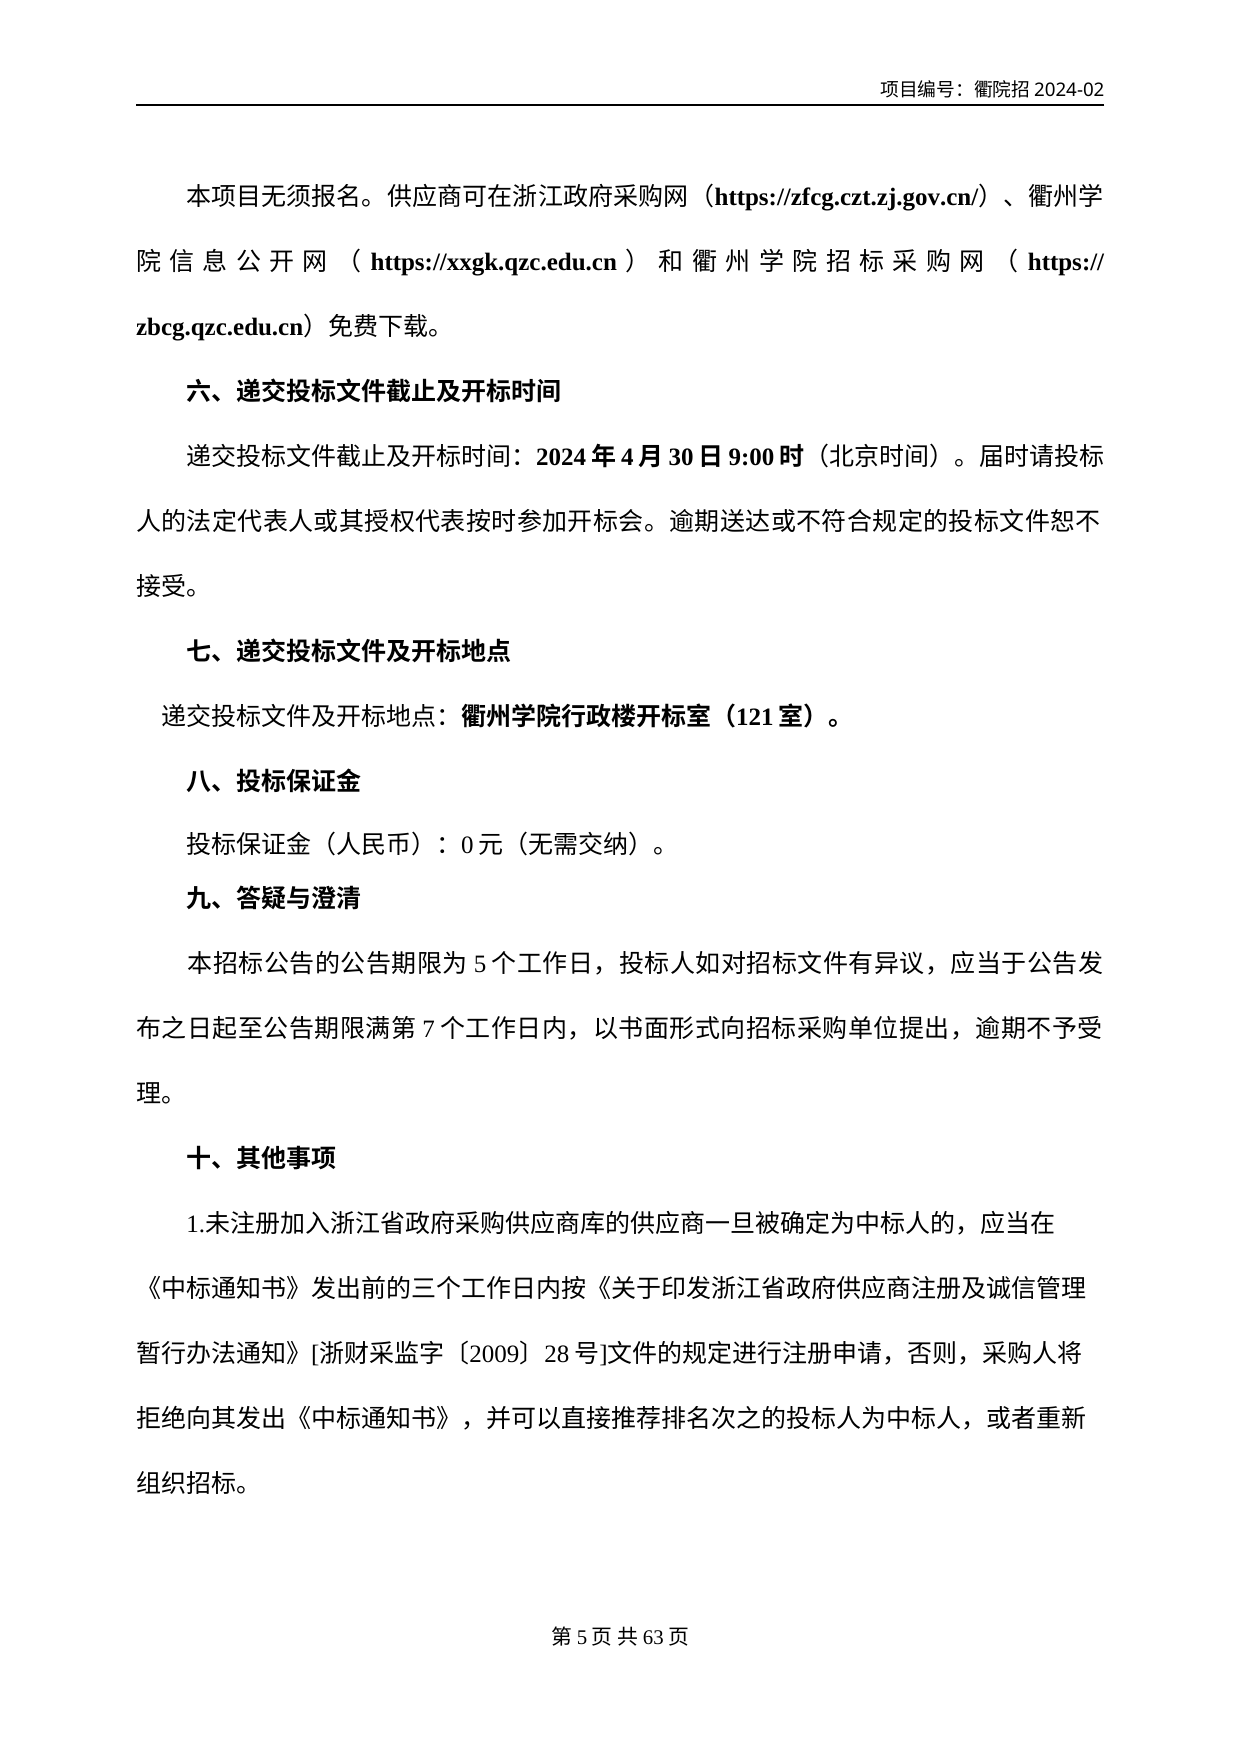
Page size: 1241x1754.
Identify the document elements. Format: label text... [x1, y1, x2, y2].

text 本项目无须报名。供应商可在浙江政府采购网（https://zfcg.czt.zj.gov.cn/）、衢州学院信息公开网（https://xxgk.qzc.edu.cn）和衢州学院招标采购网（https://zbcg.qzc.edu.cn）免费下载。 [136, 162, 1104, 357]
text 递交投标文件截止及开标时间：2024年4月30日9:00时（北京时间）。届时请投标人的法定代表人或其授权代表按时参加开标会。逾期送达或不符合规定的投标文件恕不接受。 [136, 422, 1104, 617]
text 八、投标保证金 [136, 747, 1104, 812]
text 投标保证金（人民币）：0元（无需交纳）。 [136, 812, 1104, 864]
text 本招标公告的公告期限为5个工作日，投标人如对招标文件有异议，应当于公告发布之日起至公告期限满第7个工作日内，以书面形式向招标采购单位提出，逾期不予受理。 [136, 929, 1104, 1124]
text 1.未注册加入浙江省政府采购供应商库的供应商一旦被确定为中标人的，应当在《中标通知书》发出前的三个工作日内按《关于印发浙江省政府供应商注册及诚信管理暂行办法通知》[浙财采监字〔2009〕28号]文件的规定进行注册申请，否则，采购人将拒绝向其发出《中标通知书》，并可以直接推荐排名次之的投标人为中标人，或者重新组织招标。 [136, 1189, 1104, 1514]
text 十、其他事项 [136, 1124, 1104, 1189]
text 七、递交投标文件及开标地点 [136, 617, 1104, 682]
text 六、递交投标文件截止及开标时间 [136, 357, 1104, 422]
text 九、答疑与澄清 [136, 864, 1104, 929]
text 递交投标文件及开标地点：衢州学院行政楼开标室（121室）。 [136, 682, 1104, 747]
